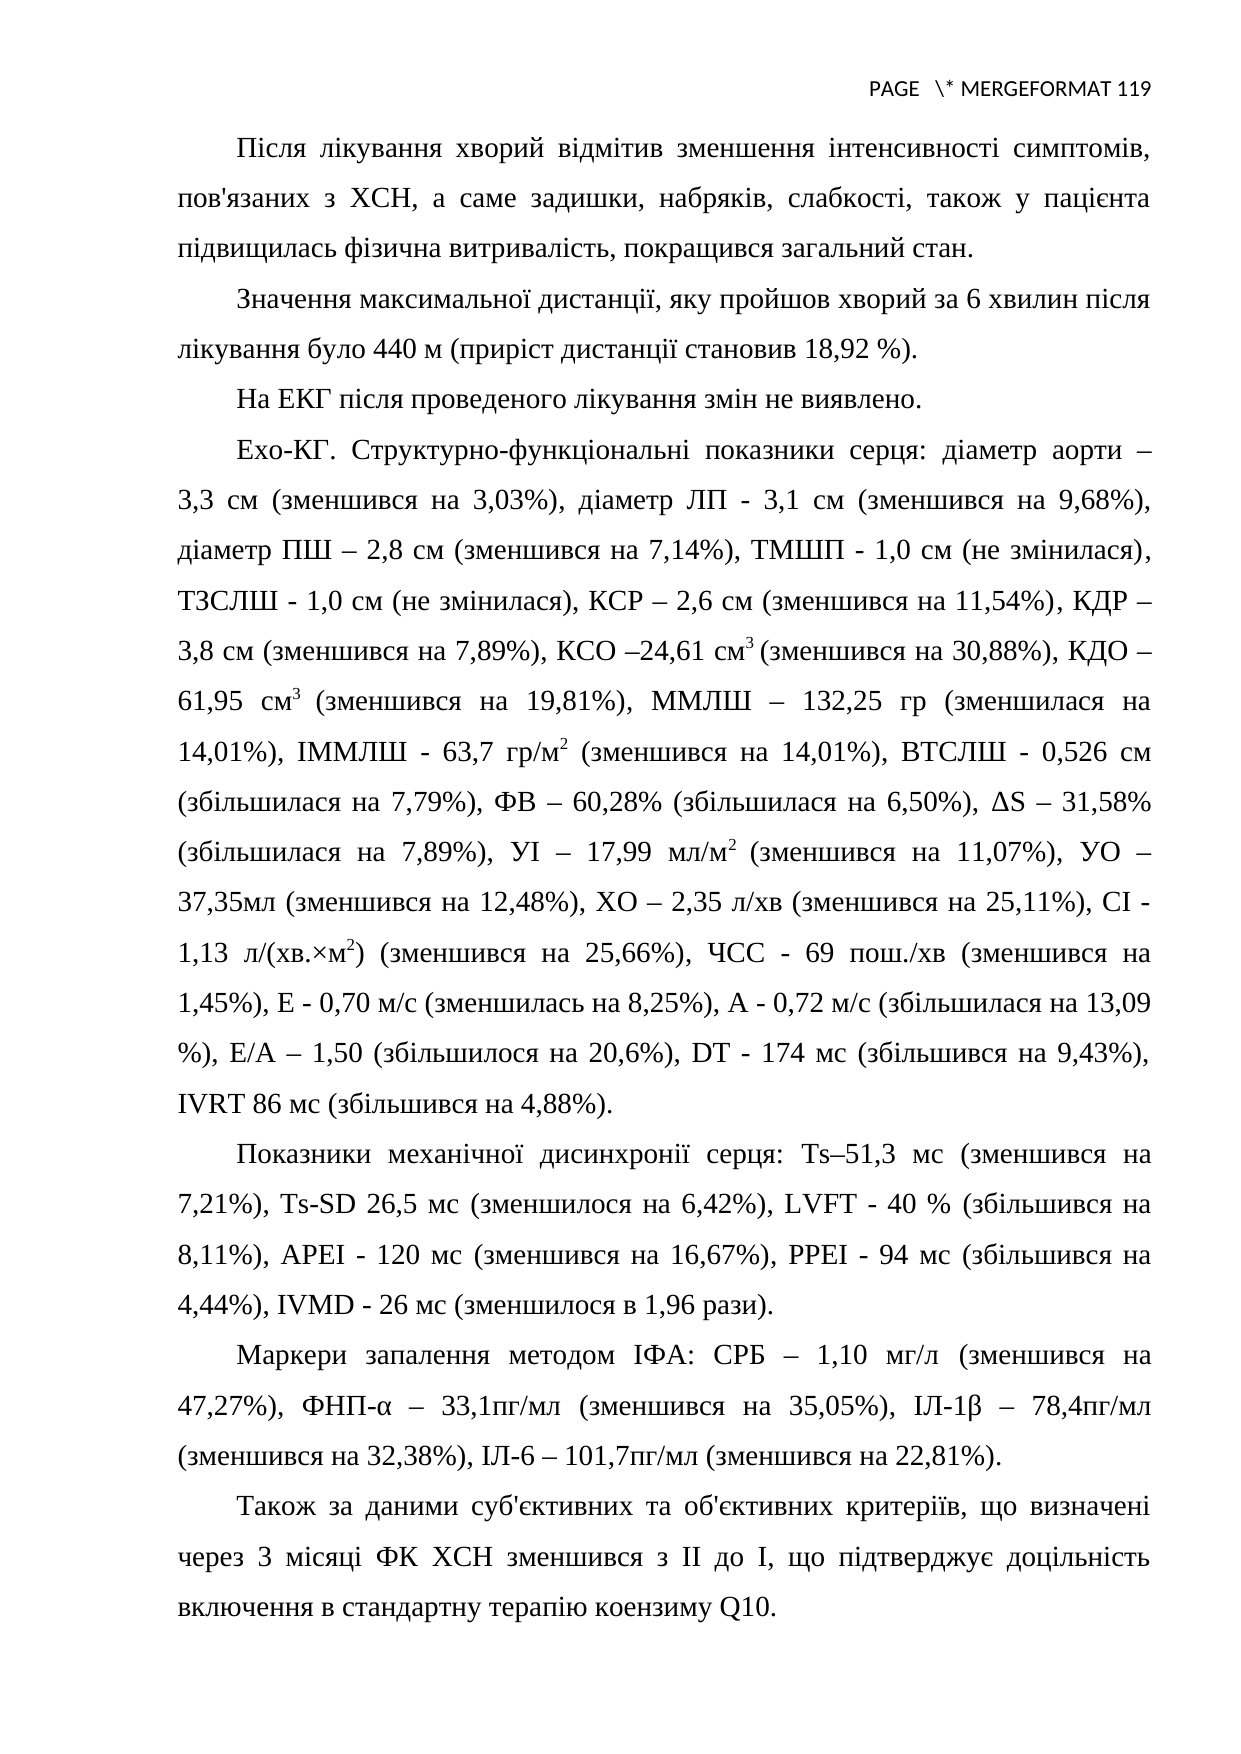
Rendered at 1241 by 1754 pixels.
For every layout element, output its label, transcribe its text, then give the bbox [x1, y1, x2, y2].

text На ЕКГ після проведеного лікування змін не виявлено. [177, 381, 1152, 415]
text Після лікування хворий відмітив зменшення інтенсивності симптомів, пов'язаних з ХСН, а саме задишки, набряків, слабкості, також у пацієнта підвищилась фізична витривалість, покращився загальний стан. [177, 130, 1152, 264]
text Маркери запалення методом ІФА: СРБ – 1,10 мг/л (зменшився на 47,27%), ФНП-α – 33,1пг/мл (зменшився на 35,05%), ІЛ-1β – 78,4пг/мл (зменшився на 32,38%), ІЛ-6 – 101,7пг/мл (зменшився на 22,81%). [177, 1337, 1152, 1472]
text Також за даними суб'єктивних та об'єктивних критеріїв, що визначені через 3 місяці ФК ХСН зменшився з ІІ до І, що підтверджує доцільність включення в стандартну терапію коензиму Q10. [177, 1488, 1152, 1622]
text Значення максимальної дистанції, яку пройшов хворий за 6 хвилин після лікування було 440 м (приріст дистанції становив 18,92 %). [177, 281, 1152, 365]
text Показники механічної дисинхронії серця: Ts–51,3 мс (зменшився на 7,21%), Ts-SD 26,5 мс (зменшилося на 6,42%), LVFT - 40 % (збільшився на 8,11%), APEI - 120 мс (зменшився на 16,67%), PPEI - 94 мс (збільшився на 4,44%), IVMD - 26 мс (зменшилося в 1,96 рази). [177, 1136, 1152, 1321]
text Ехо-КГ. Структурно-функціональні показники серця: діаметр аорти – 3,3 см (зменшився на 3,03%), діаметр ЛП - 3,1 см (зменшився на 9,68%), діаметр ПШ – 2,8 см (зменшився на 7,14%), ТМШП - 1,0 см (не змінилася), ТЗСЛШ - 1,0 см (не змінилася), КСР – 2,6 см (зменшився на 11,54%), КДР – 3,8 см (зменшився на 7,89%), КСО –24,61 см3 (зменшився на 30,88%), КДО – 61,95 см3 (зменшився на 19,81%), ММЛШ – 132,25 гр (зменшилася на 14,01%), ІММЛШ - 63,7 гр/м2 (зменшився на 14,01%), ВТСЛШ - 0,526 см (збільшилася на 7,79%), ФВ – 60,28% (збільшилася на 6,50%), ΔS – 31,58% (збільшилася на 7,89%), УІ – 17,99 мл/м2 (зменшився на 11,07%), УО – 37,35мл (зменшився на 12,48%), ХО – 2,35 л/хв (зменшився на 25,11%), СІ - 1,13 л/(хв.×м2) (зменшився на 25,66%), ЧСС - 69 пош./хв (зменшився на 1,45%), Е - 0,70 м/с (зменшилась на 8,25%), А - 0,72 м/с (збільшилася на 13,09 %), Е/А – 1,50 (збільшилося на 20,6%), DT - 174 мс (збільшився на 9,43%), IVRT 86 мс (збільшився на 4,88%). [177, 432, 1152, 1119]
